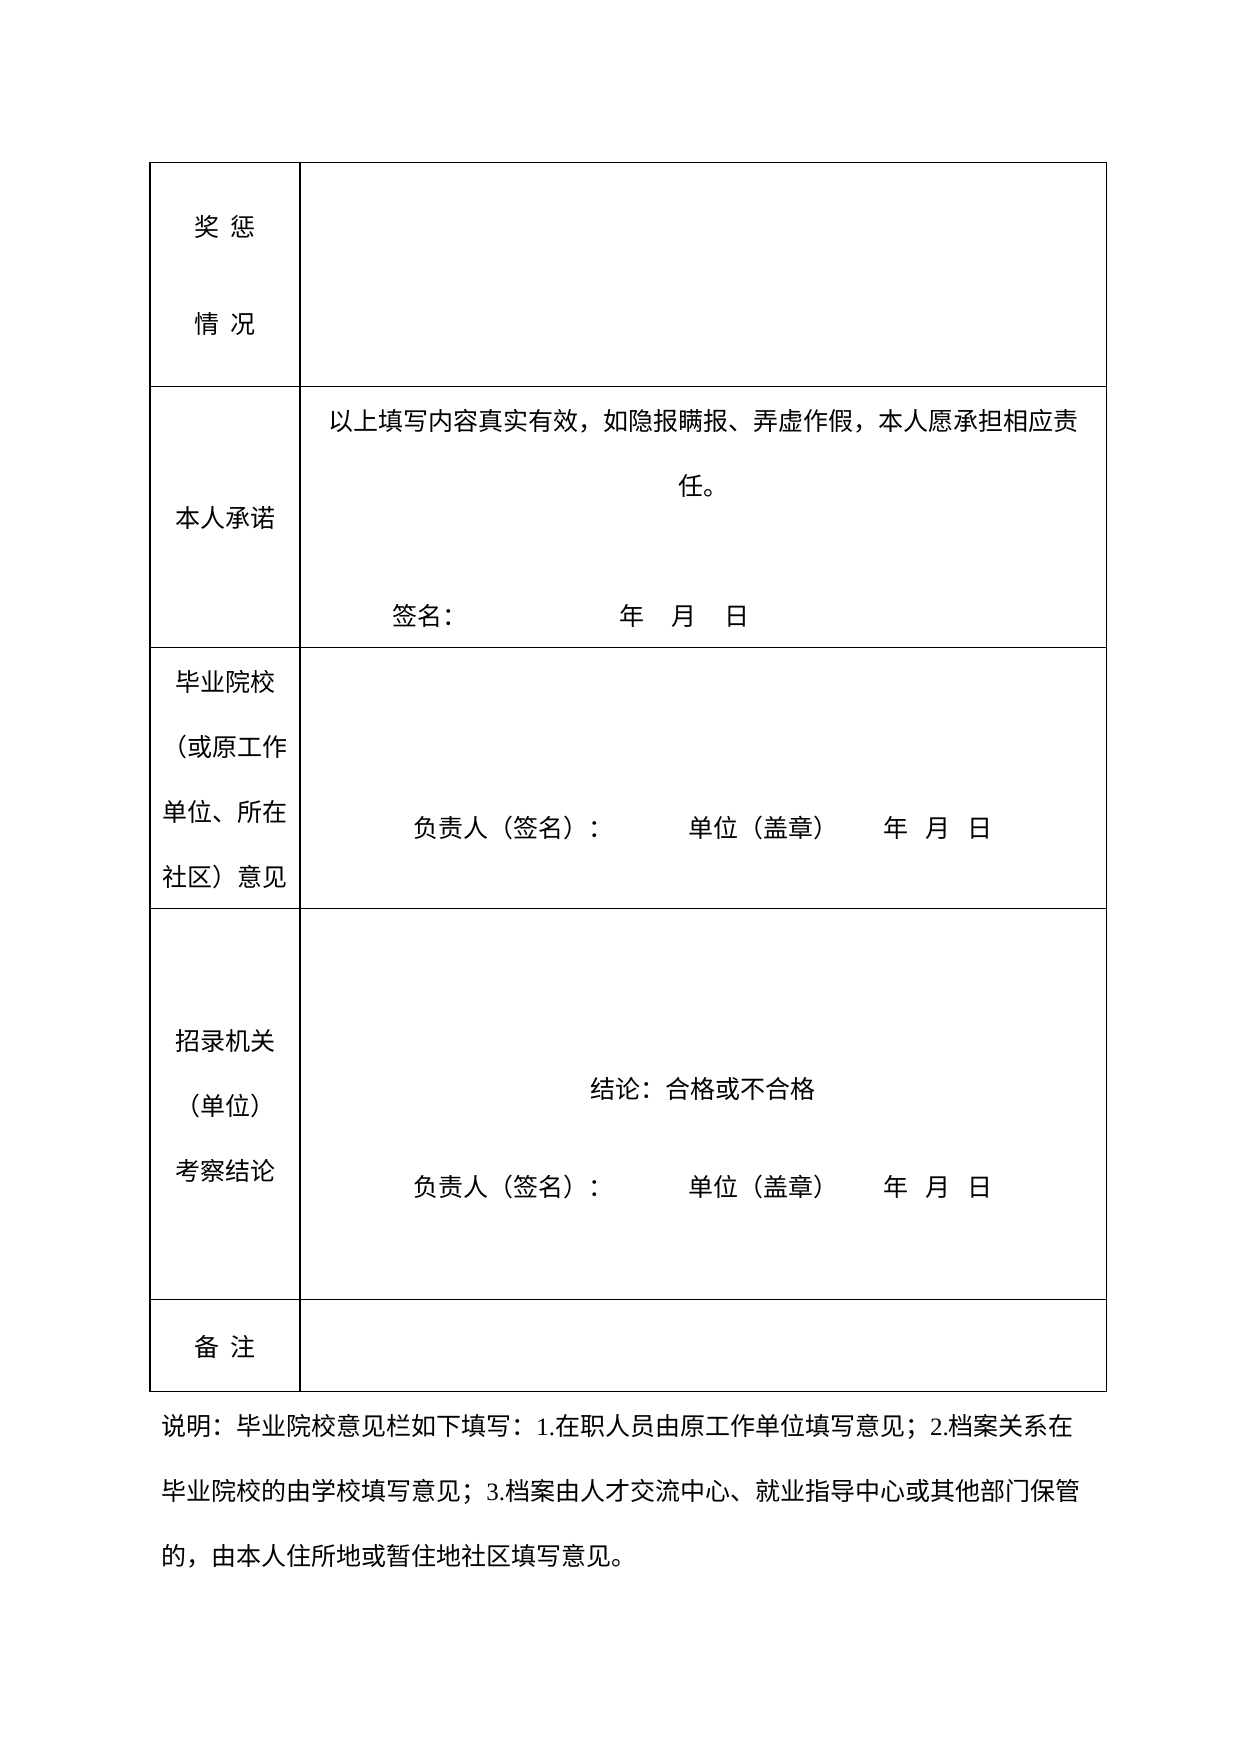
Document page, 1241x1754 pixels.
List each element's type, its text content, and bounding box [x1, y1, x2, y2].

table_cell 奖 惩 情 况 [151, 163, 299, 386]
table_cell 本人承诺 [151, 387, 299, 647]
table_cell 毕业院校（或原工作单位、所在社区）意见 [151, 648, 299, 908]
table_cell 以上填写内容真实有效，如隐报瞒报、弄虚作假，本人愿承担相应责任。 签名： 年 月 日 [301, 387, 1106, 647]
table_cell 负责人（签名）： 单位（盖章） 年 月 日 [301, 648, 1106, 908]
table_cell [301, 1300, 1106, 1391]
table_cell 备 注 [151, 1300, 299, 1391]
table_cell 结论：合格或不合格 负责人（签名）： 单位（盖章） 年 月 日 [301, 909, 1106, 1299]
table_cell [301, 163, 1106, 386]
table_cell 说明：毕业院校意见栏如下填写：1.在职人员由原工作单位填写意见；2.档案关系在毕业院校的由学校填写意见；3.档案由人才交流中心、就业指导中心或其他部门保管的，由本人住所地或暂住地社区填写意见。 [150, 1392, 1106, 1587]
table_cell 招录机关（单位） 考察结论 [151, 909, 299, 1299]
